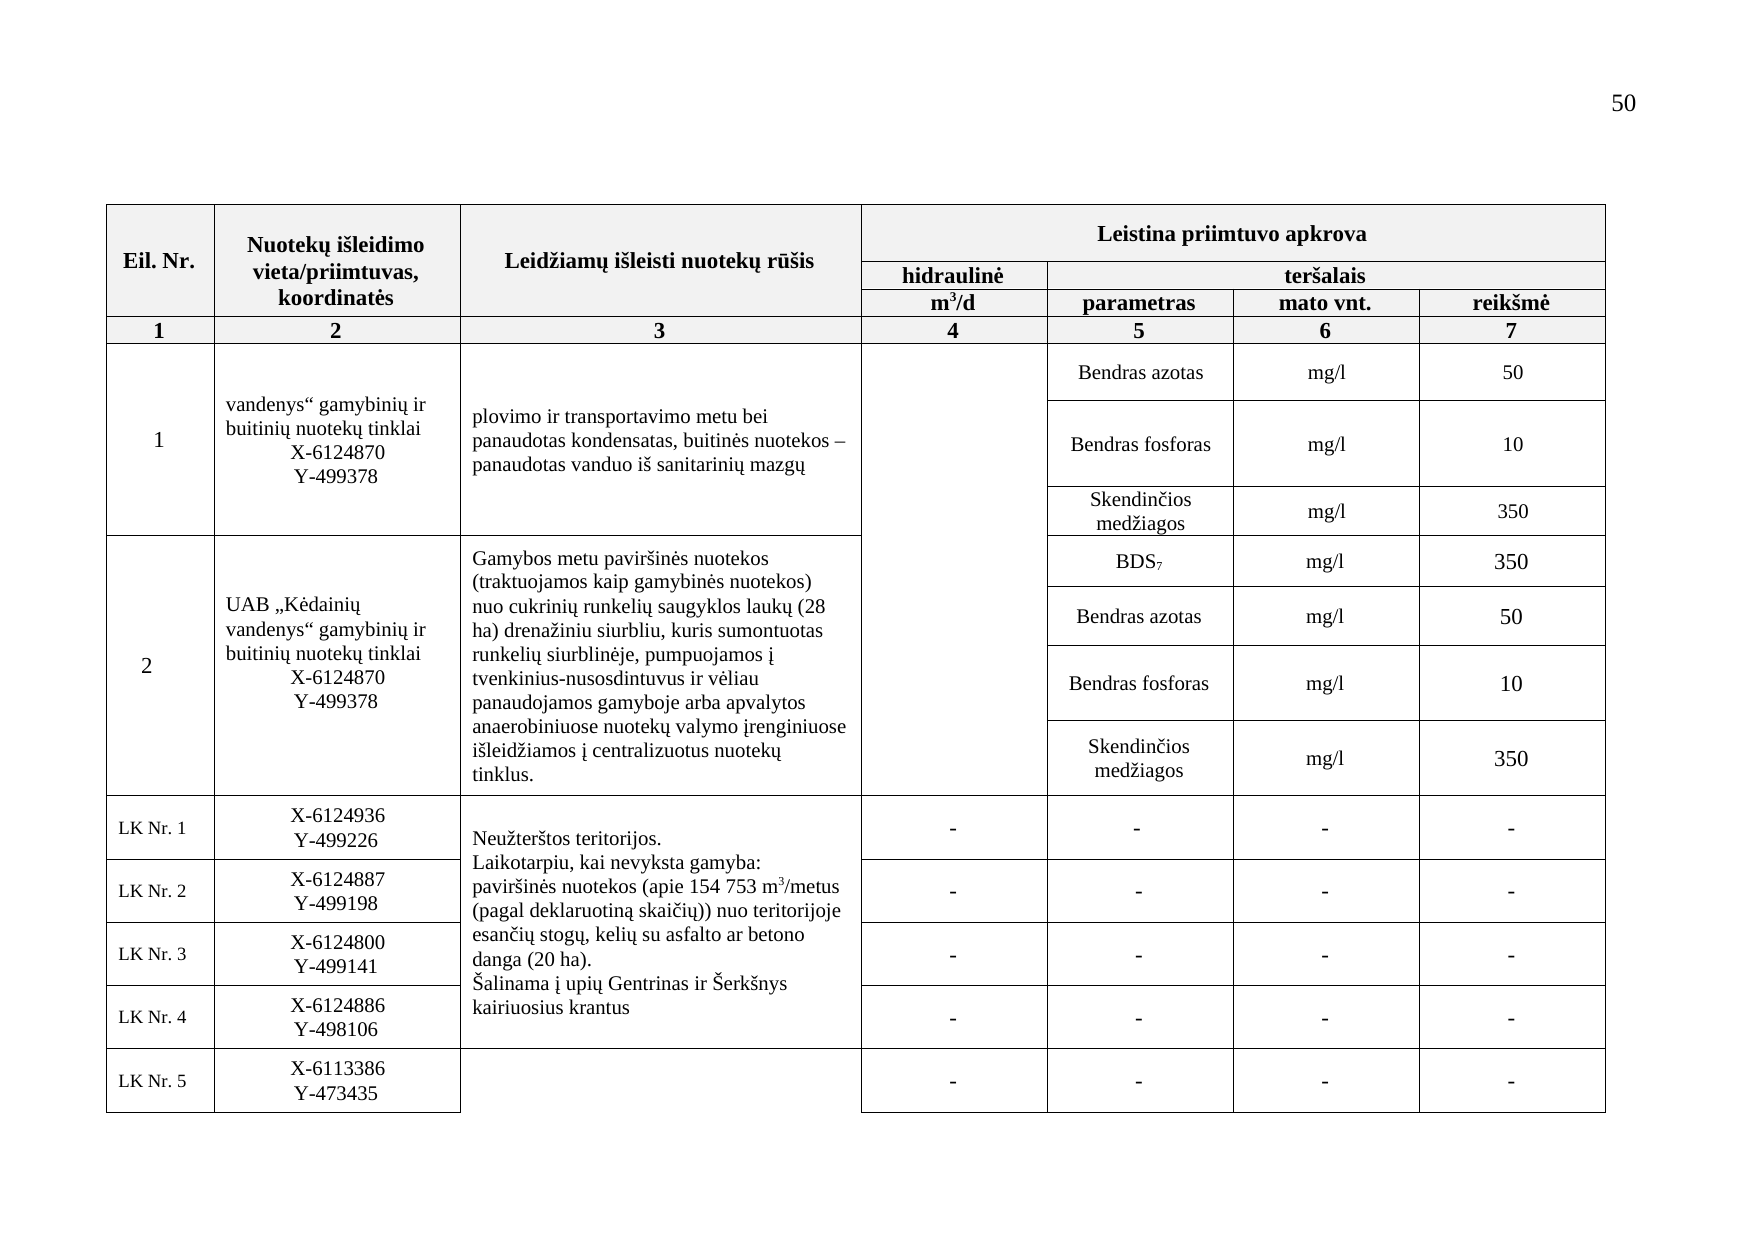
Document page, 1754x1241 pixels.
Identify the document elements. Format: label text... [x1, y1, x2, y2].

table_cell 50 [1420, 587, 1605, 645]
table_cell - [1048, 923, 1233, 985]
table_cell - [1234, 796, 1419, 859]
table_cell reikšmė [1420, 290, 1605, 316]
table_cell 7 [1420, 317, 1605, 343]
table_cell - [1420, 923, 1605, 985]
table_cell 2 [215, 317, 460, 343]
table_cell UAB „Kėdainių vandenys“ gamybinių ir buitinių nuotekų tinklai X-6124870 Y-499378 [215, 536, 460, 795]
table_cell - [862, 986, 1047, 1048]
table_cell Bendras azotas [1048, 587, 1233, 645]
table_cell BDS7 [1048, 536, 1233, 586]
table_cell - [1048, 860, 1233, 922]
table_cell 350 [1420, 487, 1605, 535]
table_cell mg/l [1234, 401, 1419, 486]
table_cell X-6124936 Y-499226 [215, 796, 460, 859]
table_cell LK Nr. 4 [107, 986, 214, 1048]
table_cell - [1048, 1049, 1233, 1112]
table_cell Gamybos metu paviršinės nuotekos (traktuojamos kaip gamybinės nuotekos) nuo cukrinių runkelių saugyklos laukų (28 ha) drenažiniu siurbliu, kuris sumontuotas runkelių siurblinėje, pumpuojamos į tvenkinius-nusosdintuvus ir vėliau panaudojamos gamyboje arba apvalytos anaerobiniuose nuotekų valymo įrenginiuose išleidžiamos į centralizuotus nuotekų tinklus. [461, 536, 861, 795]
table_cell 5 [1048, 317, 1233, 343]
table_cell mg/l [1234, 536, 1419, 586]
table_cell [862, 344, 1047, 795]
table_cell - [862, 1049, 1047, 1112]
table_cell LK Nr. 2 [107, 860, 214, 922]
table_cell X-6113386 Y-473435 [215, 1049, 460, 1112]
table_cell 350 [1420, 721, 1605, 795]
table_cell Bendras azotas [1048, 344, 1233, 400]
table_cell m3/d [862, 290, 1047, 316]
table_header Nuotekų išleidimo vieta/priimtuvas, koordinatės [215, 205, 460, 316]
table_cell mg/l [1234, 587, 1419, 645]
table_cell - [1420, 860, 1605, 922]
table_cell - [1420, 1049, 1605, 1112]
table_header Leistina priimtuvo apkrova [862, 205, 1605, 261]
table_cell mg/l [1234, 344, 1419, 400]
table_cell X-6124887 Y-499198 [215, 860, 460, 922]
table_cell 10 [1420, 646, 1605, 720]
table_cell mg/l [1234, 646, 1419, 720]
table_cell - [1048, 796, 1233, 859]
table_cell - [1234, 986, 1419, 1048]
table_cell Skendinčios medžiagos [1048, 487, 1233, 535]
table_cell LK Nr. 1 [107, 796, 214, 859]
table_cell mato vnt. [1234, 290, 1419, 316]
table_cell LK Nr. 3 [107, 923, 214, 985]
table_cell - [1420, 986, 1605, 1048]
table_cell 1 [107, 344, 214, 535]
table_cell - [1048, 986, 1233, 1048]
table_cell LK Nr. 5 [107, 1049, 214, 1112]
table_cell 350 [1420, 536, 1605, 586]
table_cell - [862, 923, 1047, 985]
table_cell Bendras fosforas [1048, 401, 1233, 486]
table_cell 4 [862, 317, 1047, 343]
table_cell 1 [107, 317, 214, 343]
table_cell mg/l [1234, 721, 1419, 795]
table_cell parametras [1048, 290, 1233, 316]
table_header Leidžiamų išleisti nuotekų rūšis [461, 205, 861, 316]
table_cell hidraulinė [862, 262, 1047, 288]
table_cell 2 [107, 536, 214, 795]
table_cell mg/l [1234, 487, 1419, 535]
table_cell Bendras fosforas [1048, 646, 1233, 720]
table_cell - [1234, 923, 1419, 985]
table_cell teršalais [1048, 262, 1605, 288]
table_cell 3 [461, 317, 861, 343]
table_cell - [1234, 1049, 1419, 1112]
table_cell 6 [1234, 317, 1419, 343]
table_cell - [862, 796, 1047, 859]
table_cell - [1234, 860, 1419, 922]
table_header Eil. Nr. [107, 205, 214, 316]
table_cell Neužterštos teritorijos. Laikotarpiu, kai nevyksta gamyba: paviršinės nuotekos (apie 154 753 m3/metus (pagal deklaruotiną skaičių)) nuo teritorijoje esančių stogų, kelių su asfalto ar betono danga (20 ha). Šalinama į upių Gentrinas ir Šerkšnys kairiuosius krantus [461, 796, 861, 1048]
table_cell UAB „Kėdainių vandenys“ gamybinių ir buitinių nuotekų tinklai X-6124870 Y-499378 [215, 344, 460, 535]
table_cell X-6124886 Y-498106 [215, 986, 460, 1048]
table_cell 10 [1420, 401, 1605, 486]
table_cell 50 [1420, 344, 1605, 400]
table_cell - [862, 860, 1047, 922]
table_cell Skendinčios medžiagos [1048, 721, 1233, 795]
table_cell X-6124800 Y-499141 [215, 923, 460, 985]
table_cell - [1420, 796, 1605, 859]
